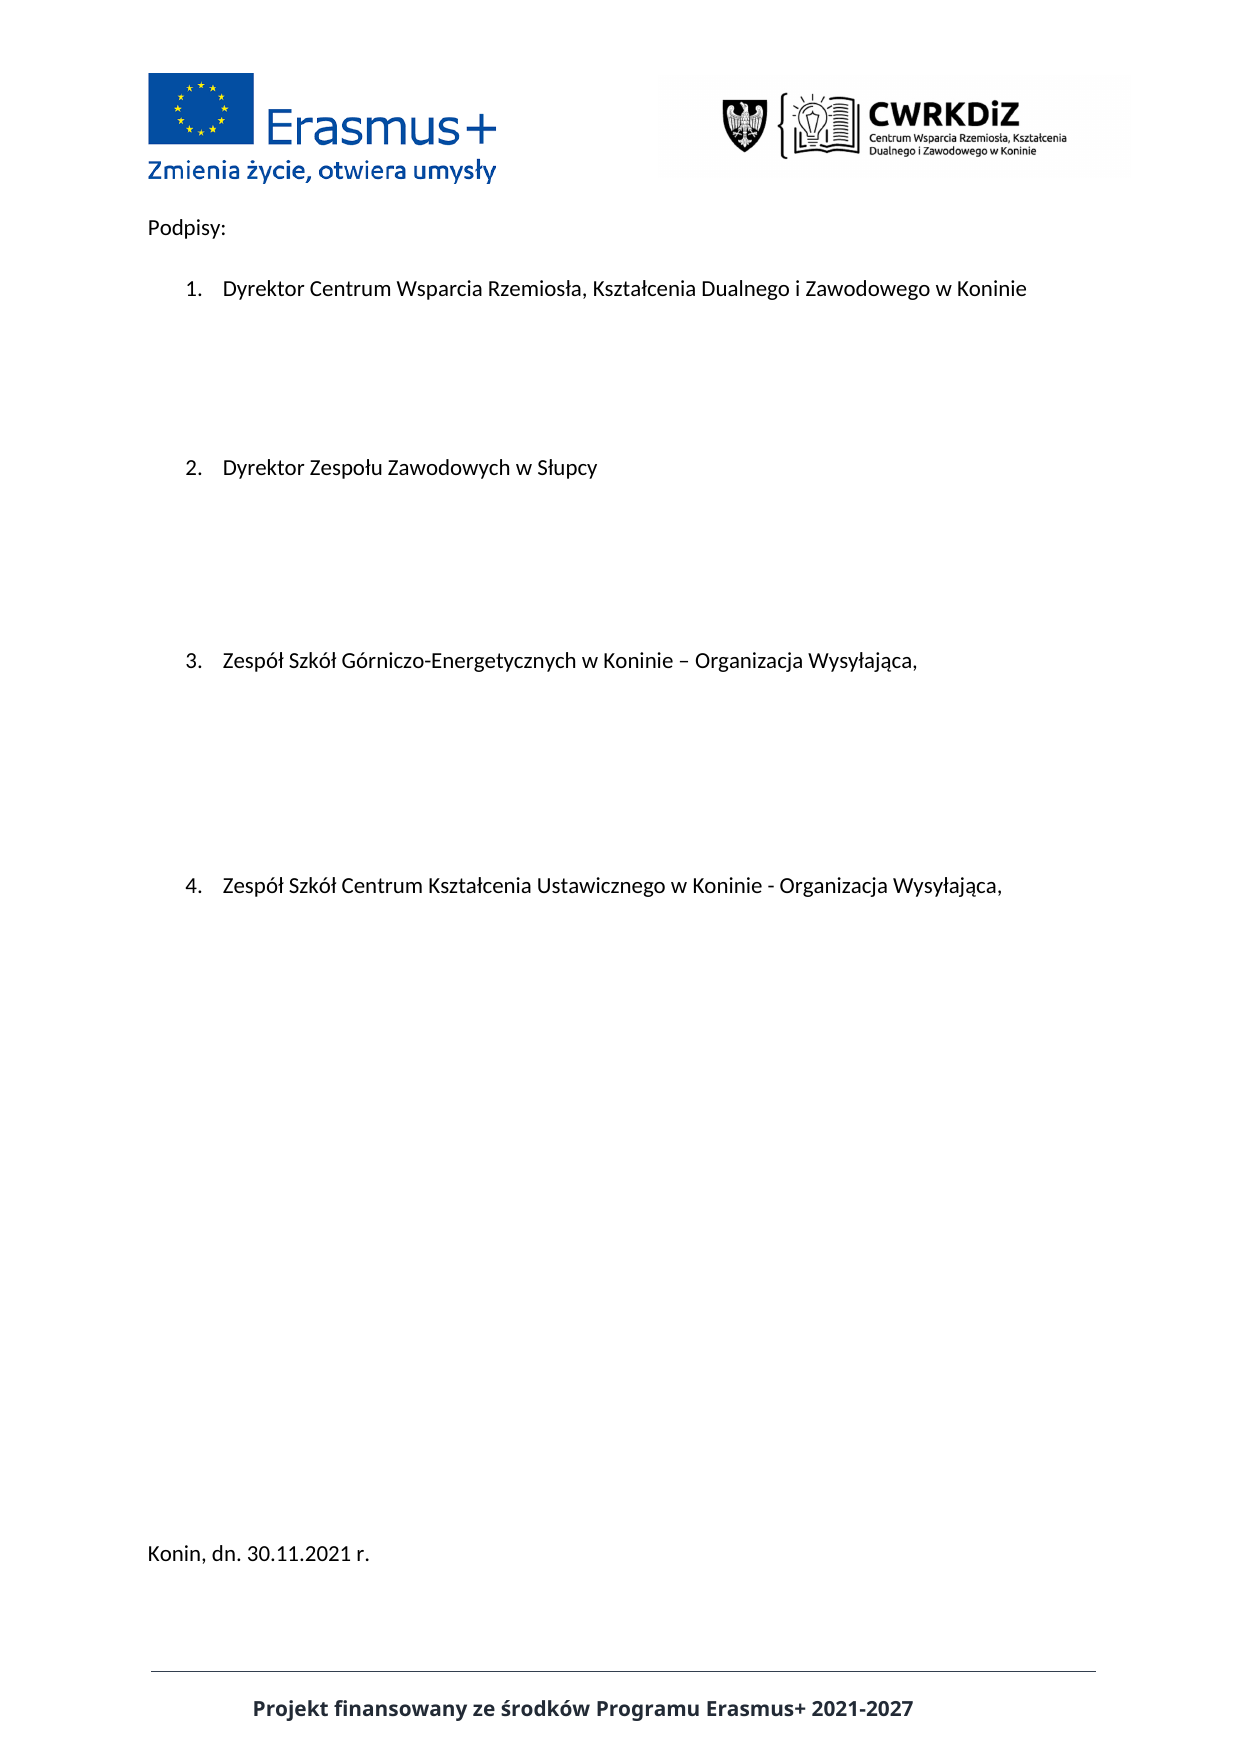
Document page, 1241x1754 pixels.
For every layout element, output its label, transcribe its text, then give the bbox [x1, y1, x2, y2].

picture [657, 75, 1132, 178]
text Podpisy: [148, 213, 1078, 241]
list Zespół Szkół Górniczo-Energetycznych w Koninie – Organizacja Wysyłająca, [185, 647, 1078, 675]
list Dyrektor Centrum Wsparcia Rzemiosła, Kształcenia Dualnego i Zawodowego w Koninie [185, 274, 1078, 302]
picture [147, 73, 497, 184]
text Konin, dn. 30.11.2021 r. [148, 1539, 1078, 1568]
list Dyrektor Zespołu Zawodowych w Słupcy [185, 453, 1078, 482]
list Zespół Szkół Centrum Kształcenia Ustawicznego w Koninie - Organizacja Wysyłająca, [185, 871, 1078, 899]
